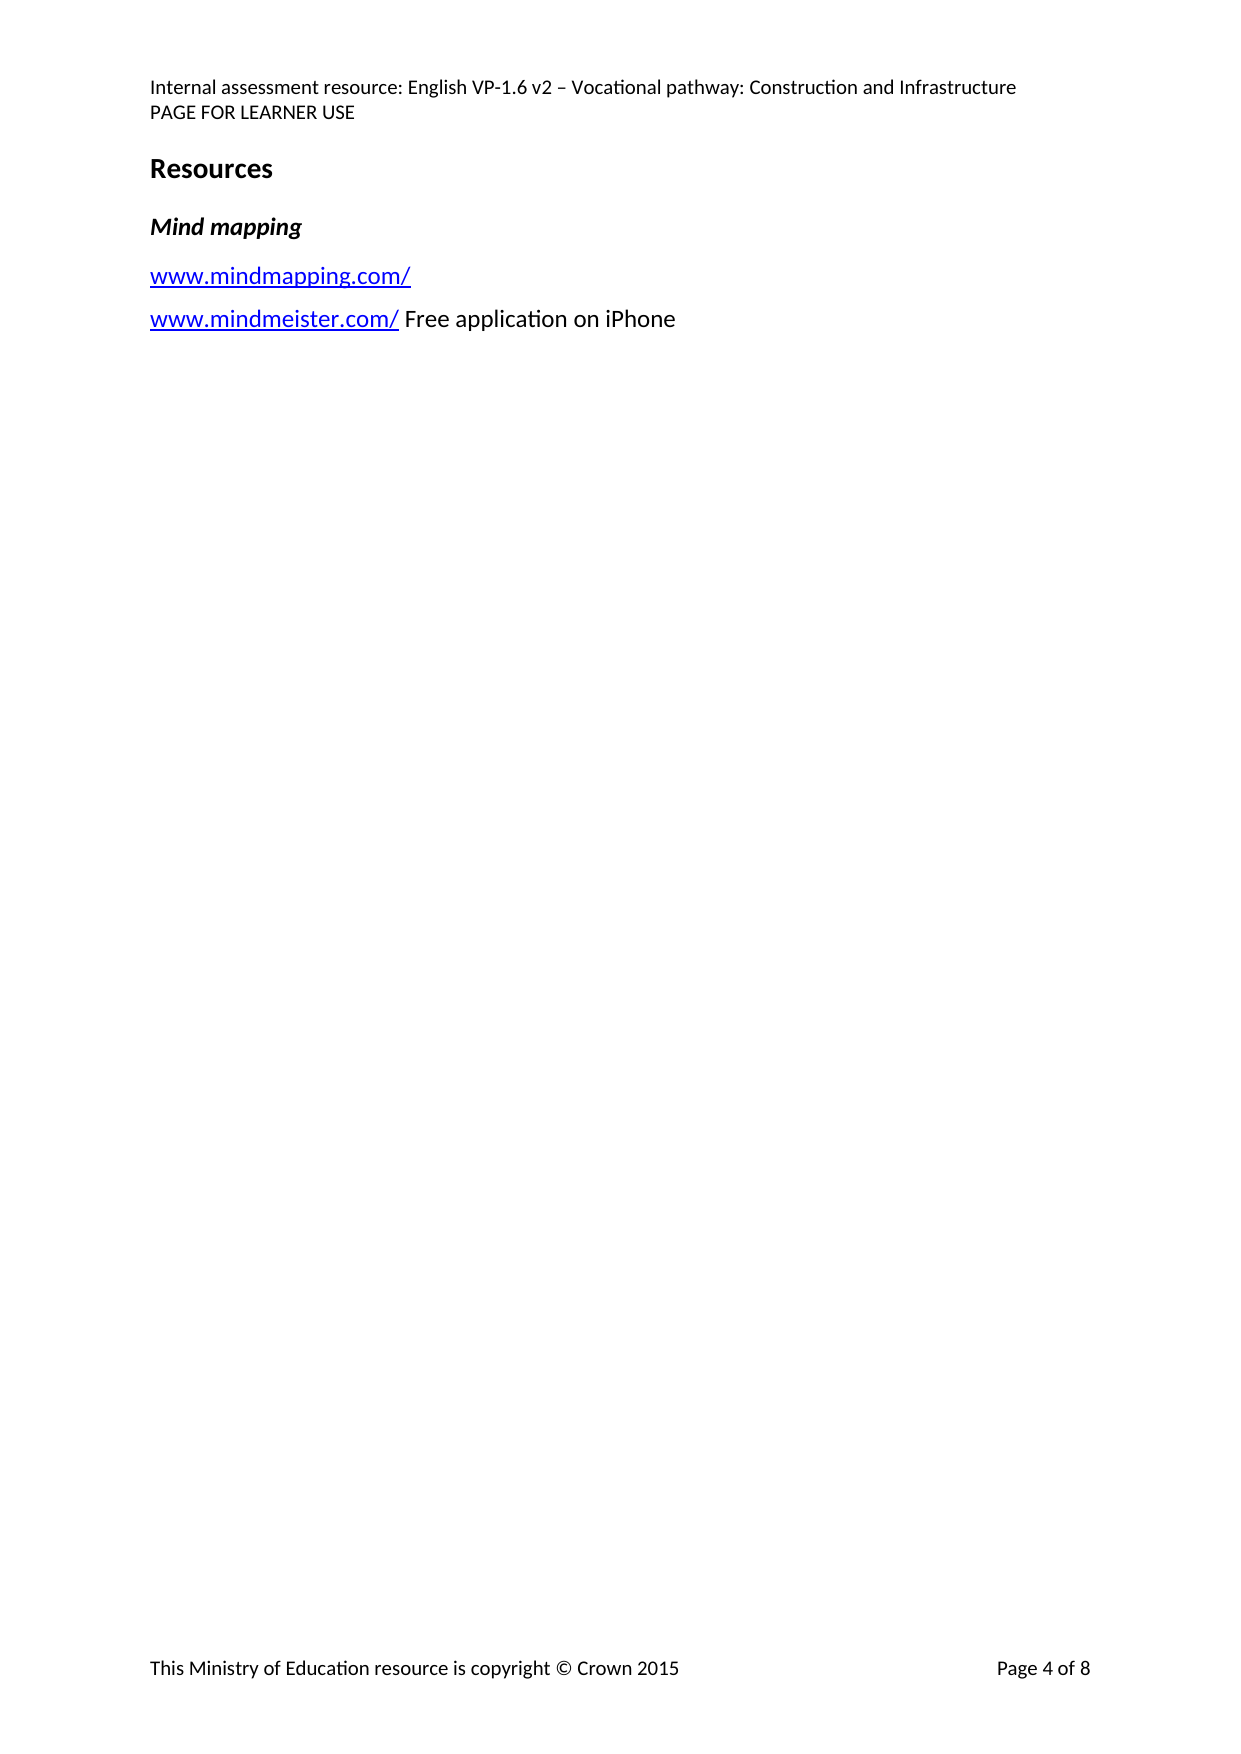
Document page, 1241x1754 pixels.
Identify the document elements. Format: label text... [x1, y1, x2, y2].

subtitle Mind mapping [150, 211, 1090, 241]
subtitle Resources [150, 150, 1090, 186]
text www.mindmapping.com/ [150, 260, 1090, 291]
text www.mindmeister.com/ Free application on iPhone [150, 303, 1090, 333]
